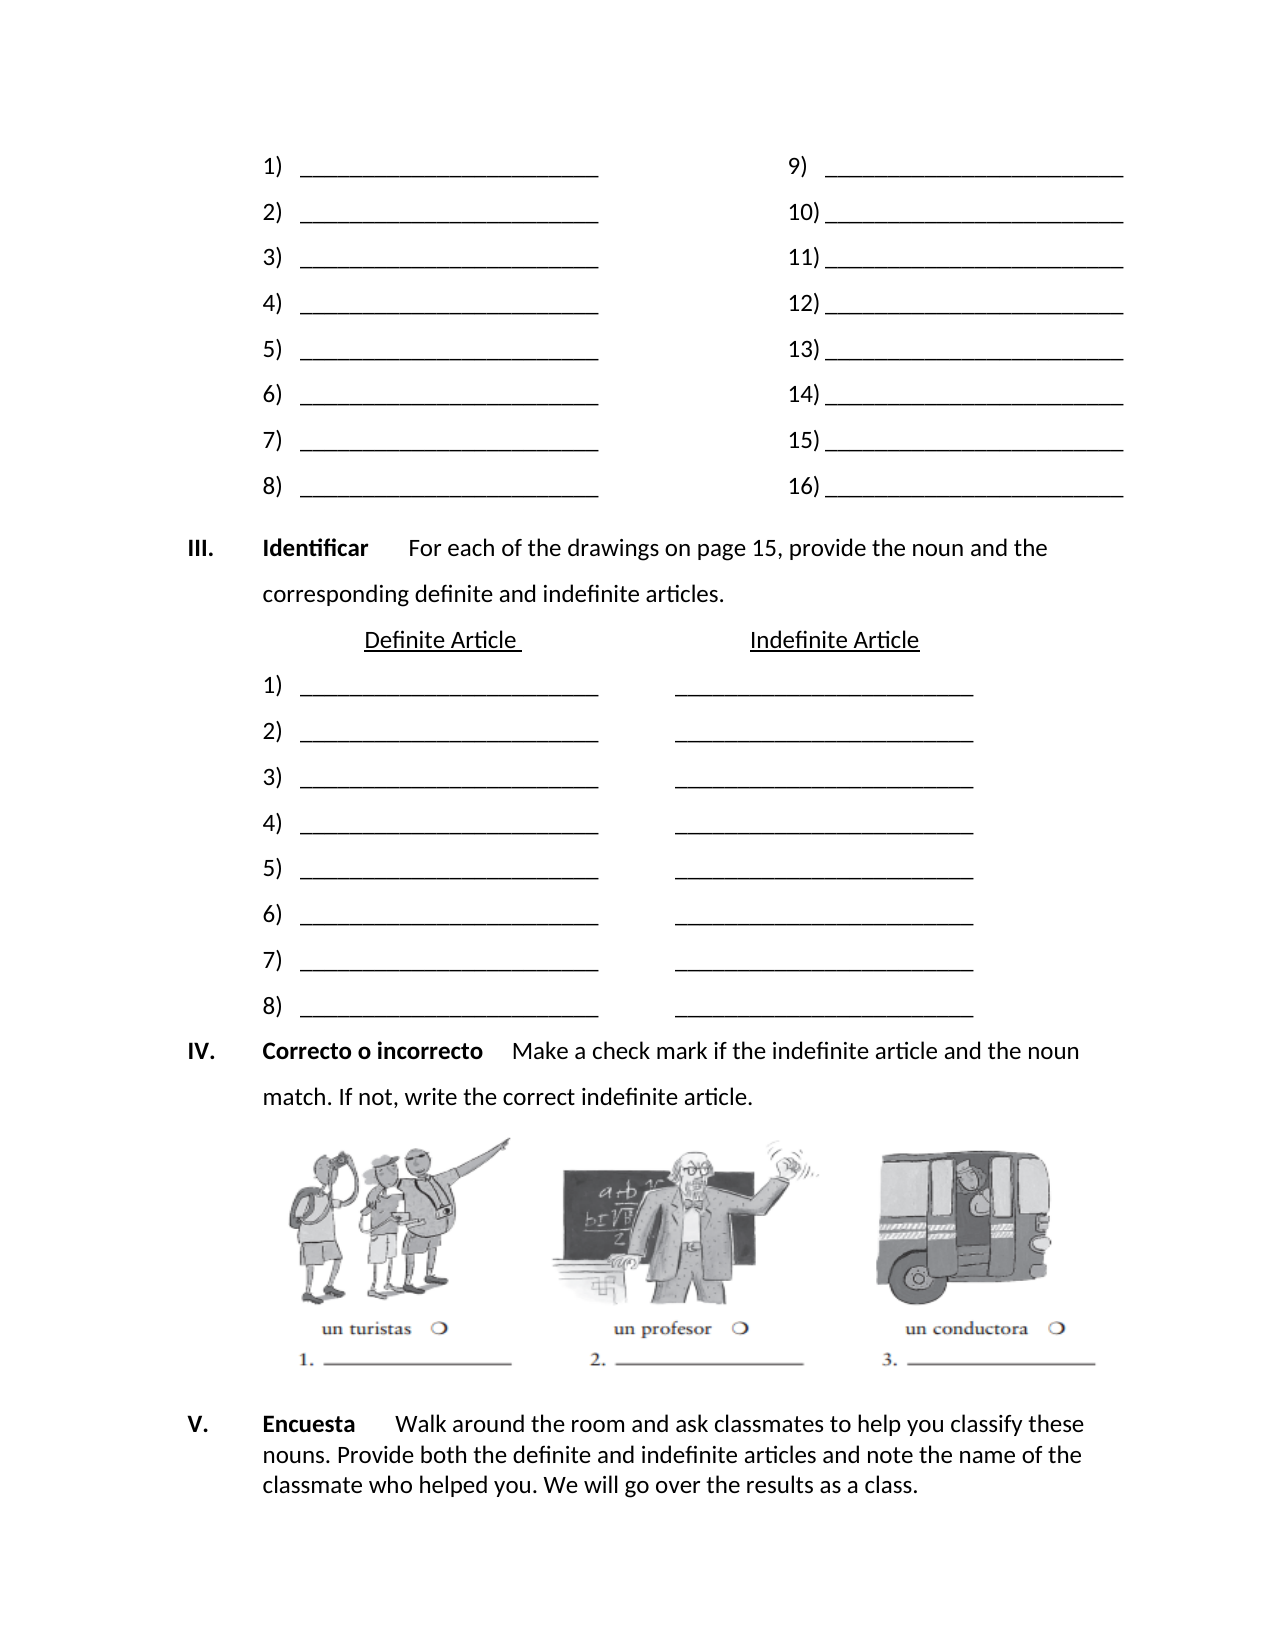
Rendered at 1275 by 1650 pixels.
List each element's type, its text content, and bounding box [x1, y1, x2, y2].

list ________________________ [262, 196, 600, 226]
list Identificar For each of the drawings on page 15, provide the noun and the corresponding definite and indefinite articles. [187, 532, 1125, 609]
list ________________________ ________________________ [262, 670, 1125, 700]
list Encuesta Walk around the room and ask classmates to help you classify these nouns. Provide both the definite and indefinite articles and note the name of the classmate who helped you. We will go over the results as a class. [187, 1408, 1125, 1500]
list ________________________ ________________________ [262, 990, 1125, 1020]
list ________________________ [262, 241, 600, 272]
picture [262, 1125, 1147, 1395]
list ________________________ ________________________ [262, 715, 1125, 746]
list ________________________ ________________________ [262, 853, 1125, 883]
list ________________________ [787, 150, 1125, 181]
list ________________________ ________________________ [262, 944, 1125, 974]
list ________________________ [787, 470, 1125, 501]
list ________________________ [262, 150, 600, 181]
list ________________________ [787, 241, 1125, 272]
list ________________________ [787, 287, 1125, 318]
list ________________________ ________________________ [262, 807, 1125, 837]
list ________________________ [787, 333, 1125, 363]
list ________________________ [262, 379, 600, 409]
list ________________________ [262, 287, 600, 318]
list ________________________ ________________________ [262, 898, 1125, 929]
list ________________________ [787, 379, 1125, 409]
list ________________________ [262, 333, 600, 363]
list ________________________ ________________________ [262, 761, 1125, 792]
list Definite Article Indefinite Article [262, 624, 1125, 654]
list ________________________ [262, 424, 600, 455]
list ________________________ [787, 196, 1125, 226]
list ________________________ [787, 424, 1125, 455]
list ________________________ [262, 470, 600, 501]
